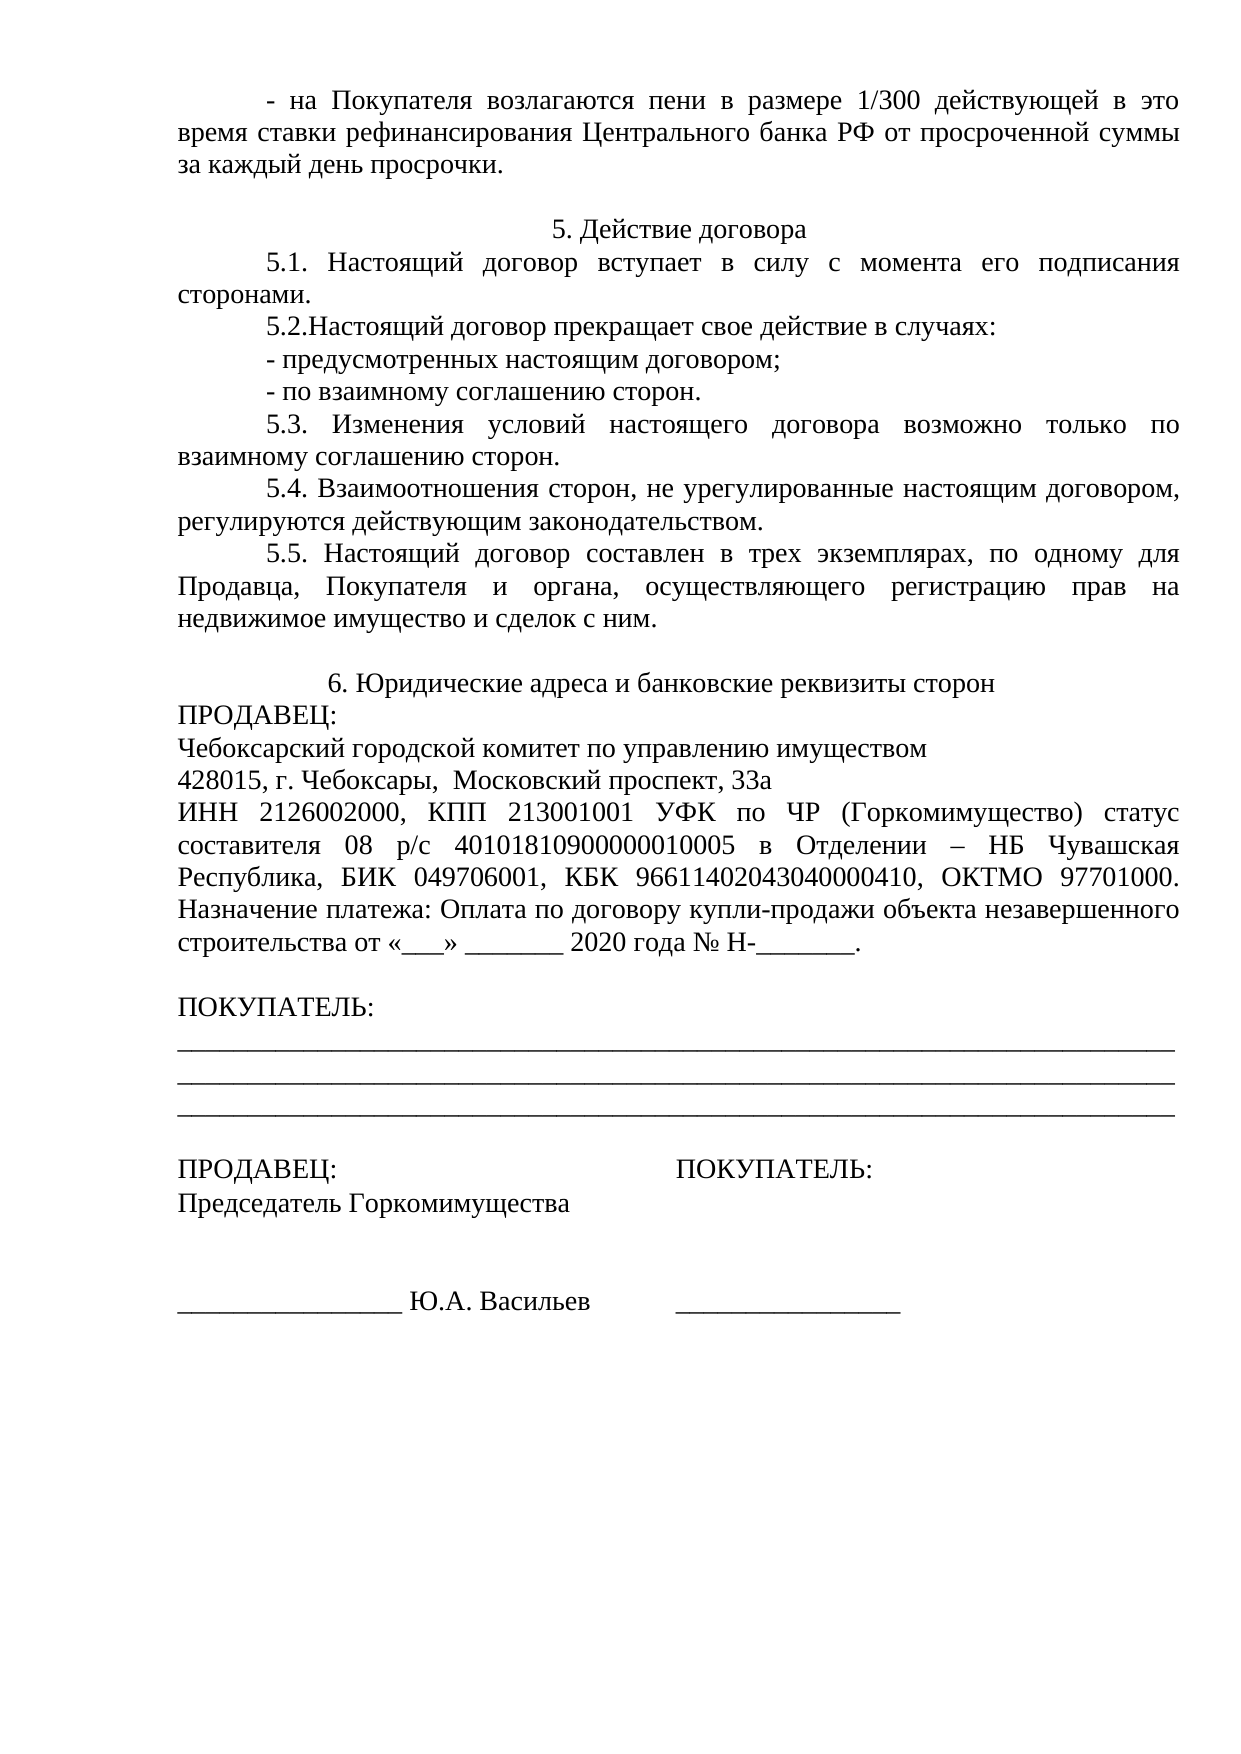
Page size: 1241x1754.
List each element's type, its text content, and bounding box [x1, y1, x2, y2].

table_header ПОКУПАТЕЛЬ: [664, 1152, 1152, 1187]
text ИНН 2126002000, КПП 213001001 УФК по ЧР (Горкомимущество) статус составителя 08 р/с 40101810900000010005 в Отделении – НБ Чувашская Республика, БИК 049706001, КБК 96611402043040000410, ОКТМО 97701000. Назначение платежа: Оплата по договору купли-продажи объекта незавершенного строительства от «___» _______ 2020 года № Н-_______. [177, 795, 1181, 957]
text ПОКУПАТЕЛЬ: [177, 990, 1181, 1022]
text 5.1. Настоящий договор вступает в силу с момента его подписания сторонами. [177, 245, 1181, 309]
text _____________________________________________________________________________________________________________________________________________________________________________________________________________________ [177, 1022, 1181, 1119]
table_cell ________________ [664, 1187, 1152, 1316]
text 5. Действие договора [177, 212, 1181, 245]
table_cell Председатель Горкомимущества ________________ Ю.А. Васильев [166, 1187, 664, 1316]
text Чебоксарский городской комитет по управлению имуществом [177, 731, 1181, 763]
text 6. Юридические адреса и банковские реквизиты сторон [252, 666, 1181, 698]
table_header ПРОДАВЕЦ: [166, 1152, 664, 1187]
text 5.2.Настоящий договор прекращает свое действие в случаях: [177, 309, 1181, 342]
text 5.5. Настоящий договор составлен в трех экземплярах, по одному для Продавца, Покупателя и органа, осуществляющего регистрацию прав на недвижимое имущество и сделок с ним. [177, 536, 1181, 633]
text 5.3. Изменения условий настоящего договора возможно только по взаимному соглашению сторон. [177, 407, 1181, 471]
text 5.4. Взаимоотношения сторон, не урегулированные настоящим договором, регулируются действующим законодательством. [177, 471, 1181, 536]
text 428015, г. Чебоксары, Московский проспект, 33а [177, 763, 1181, 795]
text - по взаимному соглашению сторон. [177, 374, 1181, 407]
text ПРОДАВЕЦ: [177, 698, 1181, 731]
text - предусмотренных настоящим договором; [177, 342, 1181, 374]
text - на Покупателя возлагаются пени в размере 1/300 действующей в это время ставки рефинансирования Центрального банка РФ от просроченной суммы за каждый день просрочки. [177, 83, 1181, 180]
